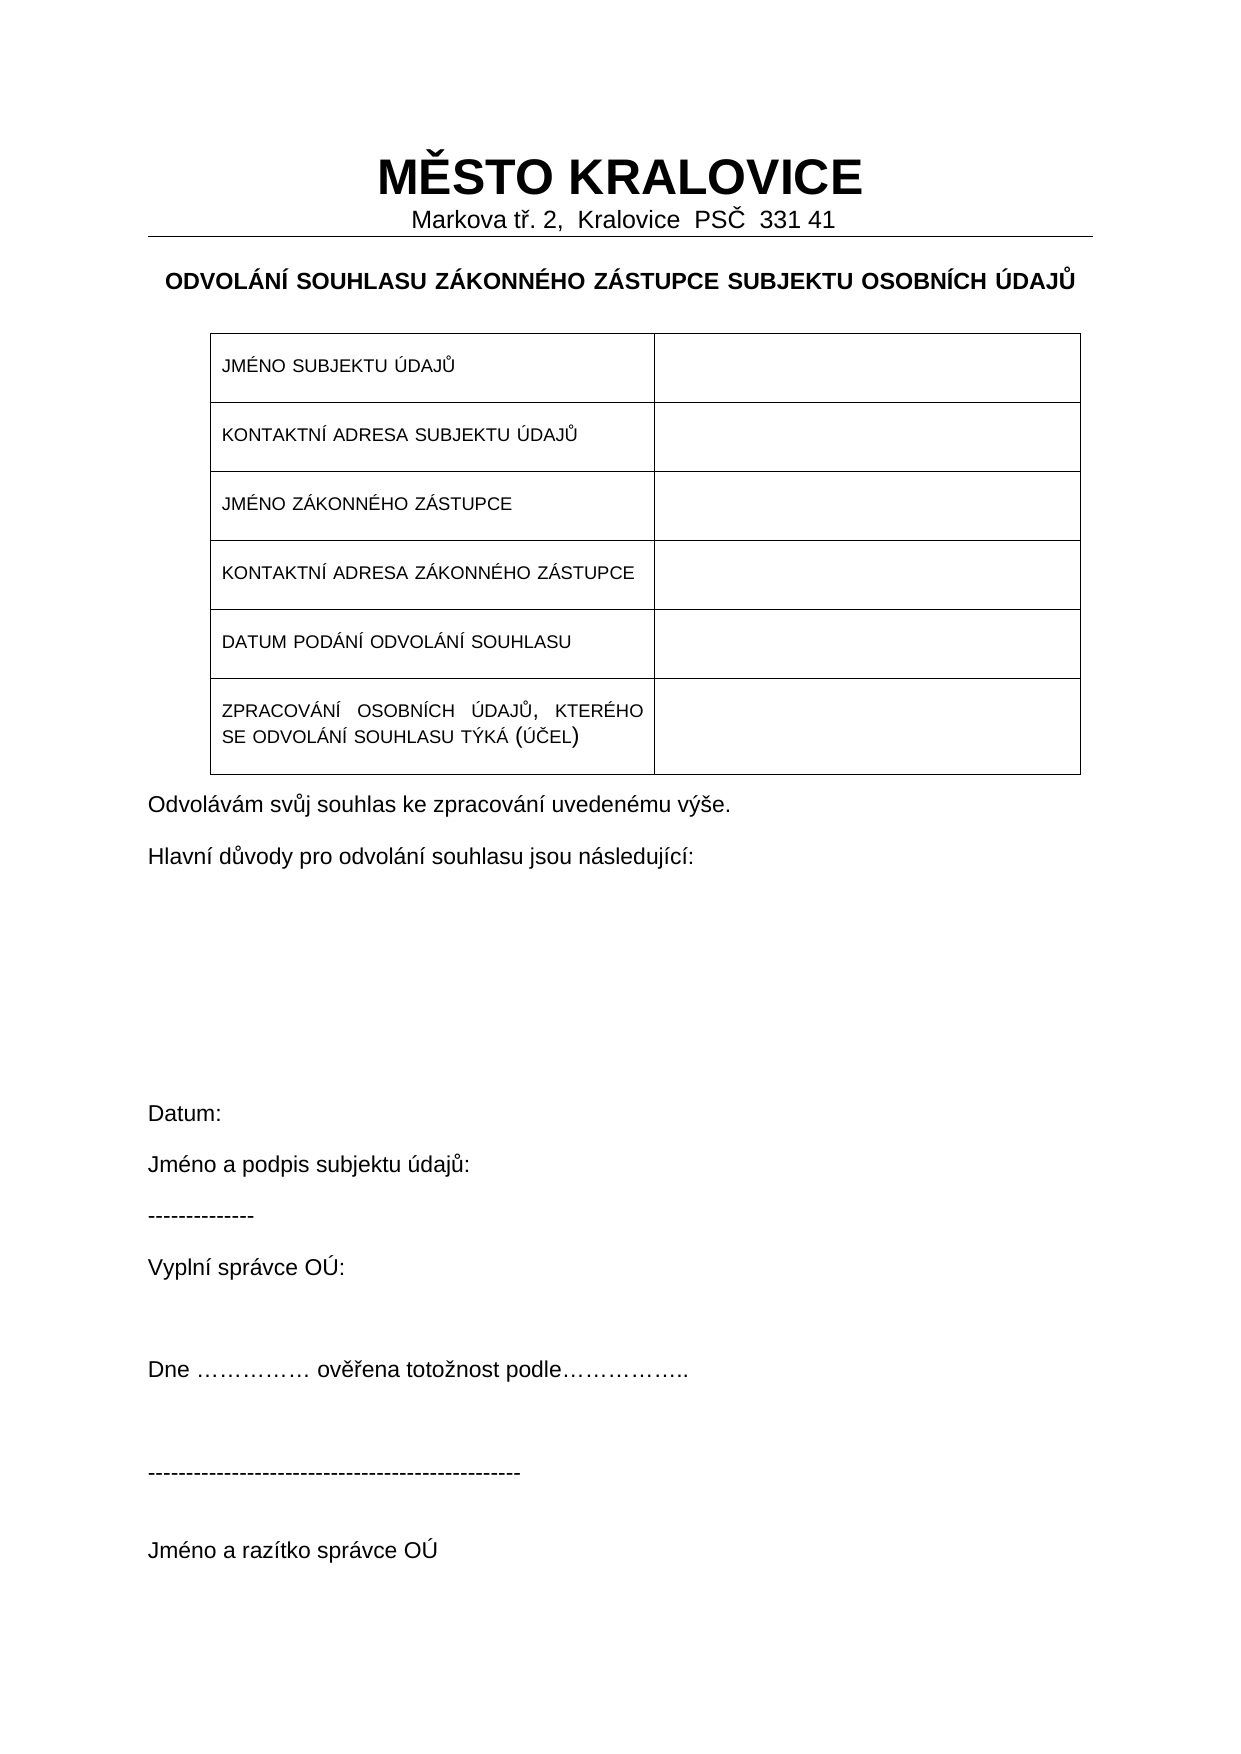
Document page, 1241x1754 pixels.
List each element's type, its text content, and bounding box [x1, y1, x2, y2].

text ------------------------------------------------- [148, 1459, 1093, 1485]
text Markova tř. 2, Kralovice PSČ 331 41 [148, 205, 1093, 236]
table_cell [655, 403, 1080, 471]
table_header [655, 334, 1080, 402]
text Jméno a podpis subjektu údajů: [148, 1151, 1093, 1177]
title odvolání souhlasu zákonného zástupce subjektu osobních údajů [148, 262, 1093, 296]
text Hlavní důvody pro odvolání souhlasu jsou následující: [148, 843, 1093, 869]
table_cell datum podání odvolání souhlasu [211, 610, 654, 678]
table_header jméno subjektu údajů [211, 334, 654, 402]
text -------------- [148, 1202, 1093, 1229]
text Jméno a razítko správce OÚ [148, 1510, 1093, 1563]
text Vyplní správce OÚ: [148, 1254, 1093, 1280]
text Odvolávám svůj souhlas ke zpracování uvedenému výše. [148, 791, 1093, 818]
table_cell [655, 610, 1080, 678]
text Dne …………… ověřena totožnost podle…………….. [148, 1356, 1093, 1383]
text Datum: [148, 1099, 1093, 1126]
table_cell jméno zákonného zástupce [211, 472, 654, 540]
table_cell kontaktní adresa subjektu údajů [211, 403, 654, 471]
table_cell [655, 541, 1080, 609]
table_cell zpracování osobních údajů, kterého se odvolání souhlasu týká (účel) [211, 679, 654, 774]
table_cell [655, 679, 1080, 774]
text MĚSTO KRALOVICE [148, 148, 1093, 205]
table_cell [655, 472, 1080, 540]
table_cell kontaktní adresa zákonného zástupce [211, 541, 654, 609]
